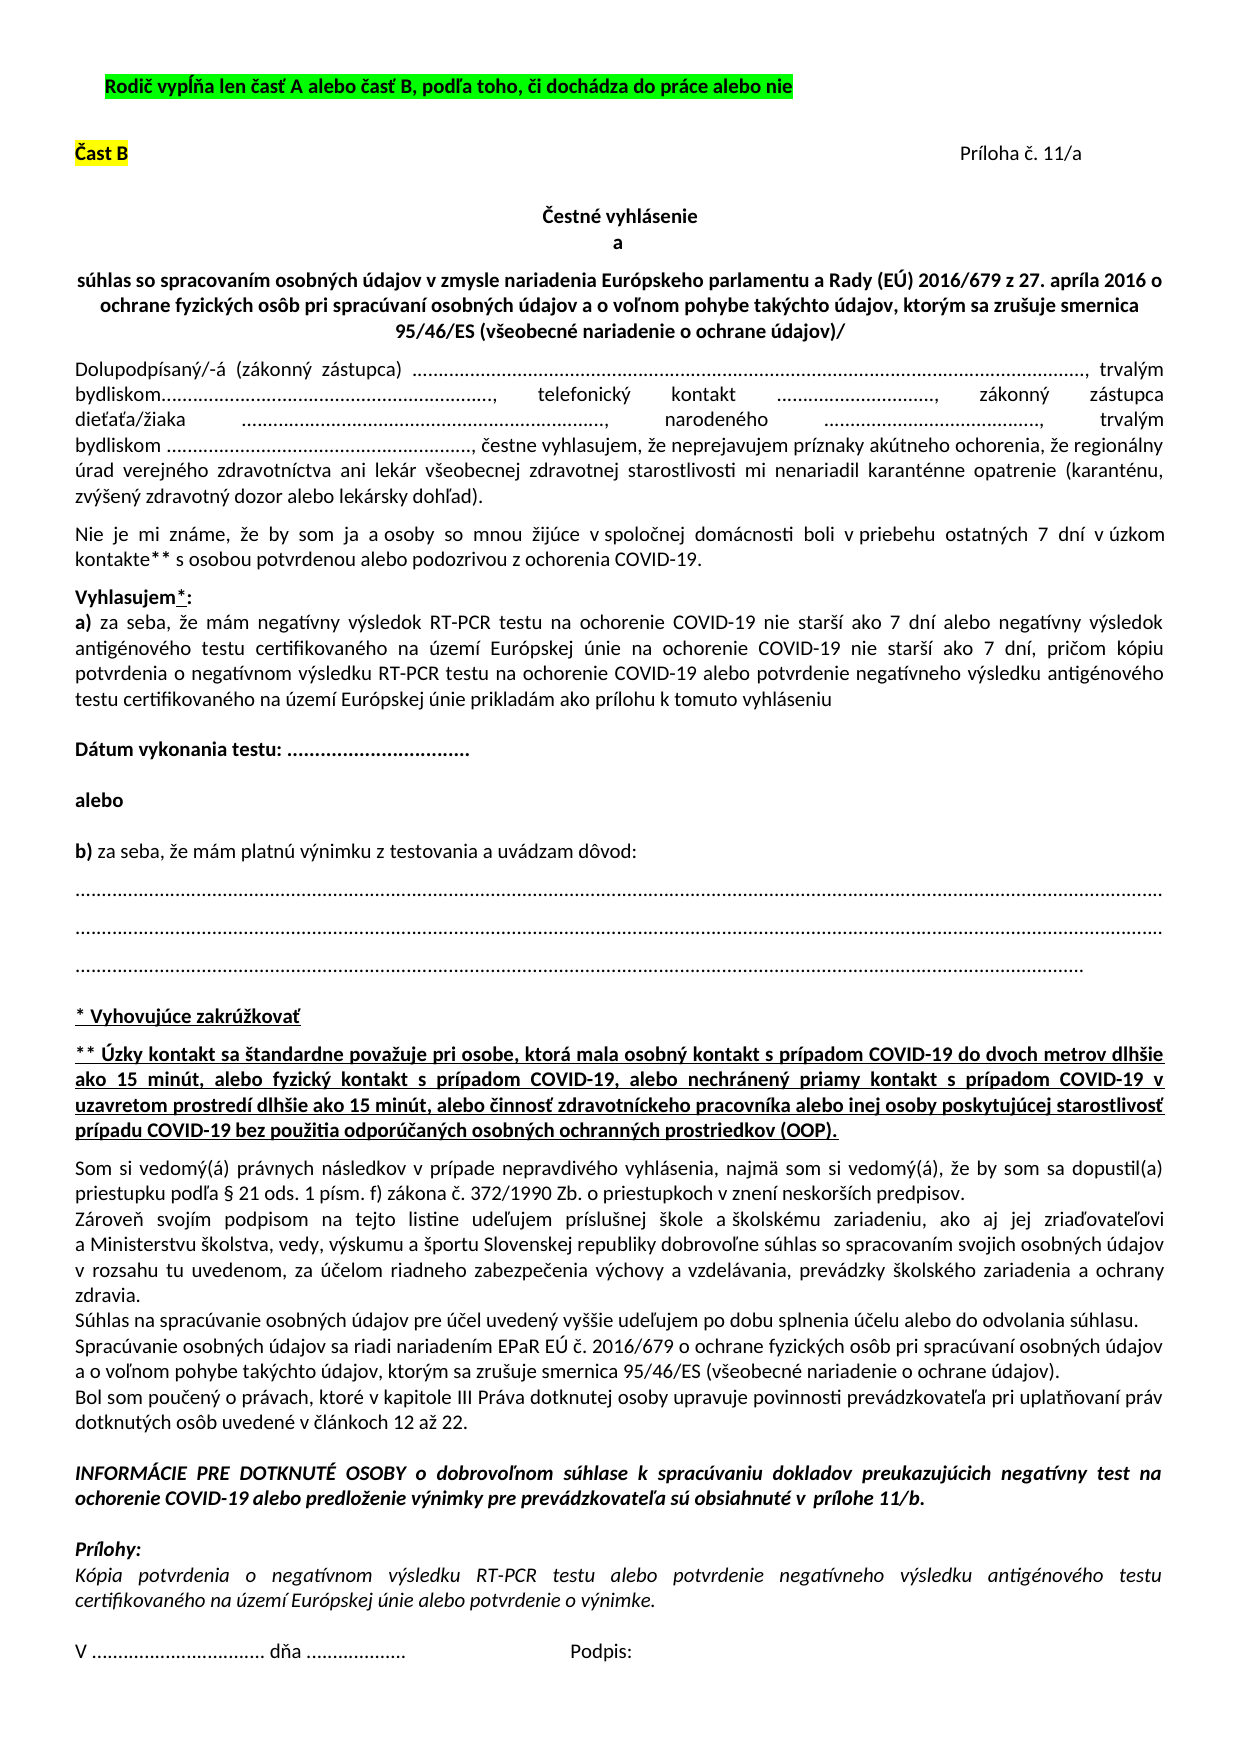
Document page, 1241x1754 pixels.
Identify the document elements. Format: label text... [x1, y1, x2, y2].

text ** Úzky kontakt sa štandardne považuje pri osobe, ktorá mala osobný kontakt s prípadom COVID-19 do dvoch metrov dlhšie ako 15 minút, alebo fyzický kontakt s prípadom COVID-19, alebo nechránený priamy kontakt s prípadom COVID-19 v uzavretom prostredí dlhšie ako 15 minút, alebo činnosť zdravotníckeho pracovníka alebo inej osoby poskytujúcej starostlivosť prípadu COVID-19 bez použitia odporúčaných osobných ochranných prostriedkov (OOP). [75, 1089, 1165, 1114]
text * Vyhovujúce zakrúžkovať [75, 1003, 1165, 1028]
text a [75, 229, 1165, 254]
text Súhlas na spracúvanie osobných údajov pre účel uvedený vyššie udeľujem po dobu splnenia účelu alebo do odvolania súhlasu. [75, 1308, 1165, 1333]
text Prílohy: [75, 1536, 1165, 1562]
text a) za seba, že mám negatívny výsledok RT-PCR testu na ochorenie COVID-19 nie starší ako 7 dní alebo negatívny výsledok antigénového testu certifikovaného na území Európskej únie na ochorenie COVID-19 nie starší ako 7 dní, pričom kópiu potvrdenia o negatívnom výsledku RT-PCR testu na ochorenie COVID-19 alebo potvrdenie negatívneho výsledku antigénového testu certifikovaného na území Európskej únie prikladám ako prílohu k tomuto vyhláseniu [75, 609, 1165, 711]
text Zároveň svojím podpisom na tejto listine udeľujem príslušnej škole a školskému zariadeniu, ako aj jej zriaďovateľovi a Ministerstvu školstva, vedy, výskumu a športu Slovenskej republiky dobrovoľne súhlas so spracovaním svojich osobných údajov v rozsahu tu uvedenom, za účelom riadneho zabezpečenia výchovy a vzdelávania, prevádzky školského zariadenia a ochrany zdravia. [75, 1206, 1165, 1308]
text Nie je mi známe, že by som ja a osoby so mnou žijúce v spoločnej domácnosti boli v priebehu ostatných 7 dní v úzkom kontakte** s osobou potvrdenou alebo podozrivou z ochorenia COVID-19. [75, 521, 1165, 572]
text b) za seba, že mám platnú výnimku z testovania a uvádzam dôvod: [75, 838, 1165, 864]
text Bol som poučený o právach, ktoré v kapitole III Práva dotknutej osoby upravuje povinnosti prevádzkovateľa pri uplatňovaní práv dotknutých osôb uvedené v článkoch 12 až 22. [75, 1384, 1165, 1435]
text Dolupodpísaný/-á (zákonný zástupca) ................................................................................................................................, trvalým bydliskom..............................................................., telefonický kontakt .............................., zákonný zástupca dieťaťa/žiaka ....................................................................., narodeného ........................................., trvalým bydliskom .........................................................., čestne vyhlasujem, že neprejavujem príznaky akútneho ochorenia, že regionálny úrad verejného zdravotníctva ani lekár všeobecnej zdravotnej starostlivosti mi nenariadil karanténne opatrenie (karanténu, zvýšený zdravotný dozor alebo lekársky dohľad). [75, 356, 1165, 508]
text Kópia potvrdenia o negatívnom výsledku RT-PCR testu alebo potvrdenie negatívneho výsledku antigénového testu certifikovaného na území Európskej únie alebo potvrdenie o výnimke. [75, 1562, 1165, 1613]
text Čast B Príloha č. 11/a [128, 140, 1165, 166]
text Čestné vyhlásenie [75, 204, 1165, 229]
text súhlas so spracovaním osobných údajov v zmysle nariadenia Európskeho parlamentu a Rady (EÚ) 2016/679 z 27. apríla 2016 o ochrane fyzických osôb pri spracúvaní osobných údajov a o voľnom pohybe takýchto údajov, ktorým sa zrušuje smernica 95/46/ES (všeobecné nariadenie o ochrane údajov)/ [75, 267, 1165, 343]
text V ................................. dňa ................... Podpis: [75, 1638, 1165, 1663]
text INFORMÁCIE PRE DOTKNUTÉ OSOBY o dobrovoľnom súhlase k spracúvaniu dokladov preukazujúcich negatívny test na ochorenie COVID-19 alebo predloženie výnimky pre prevádzkovateľa sú obsiahnuté v prílohe 11/b. [75, 1460, 1165, 1511]
text alebo [75, 787, 1165, 813]
text Dátum vykonania testu: ................................. [75, 737, 1165, 762]
text .............................................................................................................................................................................................................................................................................................................................................................................................................................................................................................................................................................................................................................. [75, 876, 1165, 978]
text Vyhlasujem*: [75, 584, 1165, 609]
text ** Úzky kontakt sa štandardne považuje pri osobe, ktorá mala osobný kontakt s prípadom COVID-19 do dvoch metrov dlhšie ako 15 minút, alebo fyzický kontakt s prípadom COVID-19, alebo nechránený priamy kontakt s prípadom COVID-19 v uzavretom prostredí dlhšie ako 15 minút, alebo činnosť zdravotníckeho pracovníka alebo inej osoby poskytujúcej starostlivosť prípadu COVID-19 bez použitia odporúčaných osobných ochranných prostriedkov (OOP). [75, 1115, 1165, 1143]
text Som si vedomý(á) právnych následkov v prípade nepravdivého vyhlásenia, najmä som si vedomý(á), že by som sa dopustil(a) priestupku podľa § 21 ods. 1 písm. f) zákona č. 372/1990 Zb. o priestupkoch v znení neskorších predpisov. [75, 1155, 1165, 1206]
text Spracúvanie osobných údajov sa riadi nariadením EPaR EÚ č. 2016/679 o ochrane fyzických osôb pri spracúvaní osobných údajov a o voľnom pohybe takýchto údajov, ktorým sa zrušuje smernica 95/46/ES (všeobecné nariadenie o ochrane údajov). [75, 1333, 1165, 1384]
